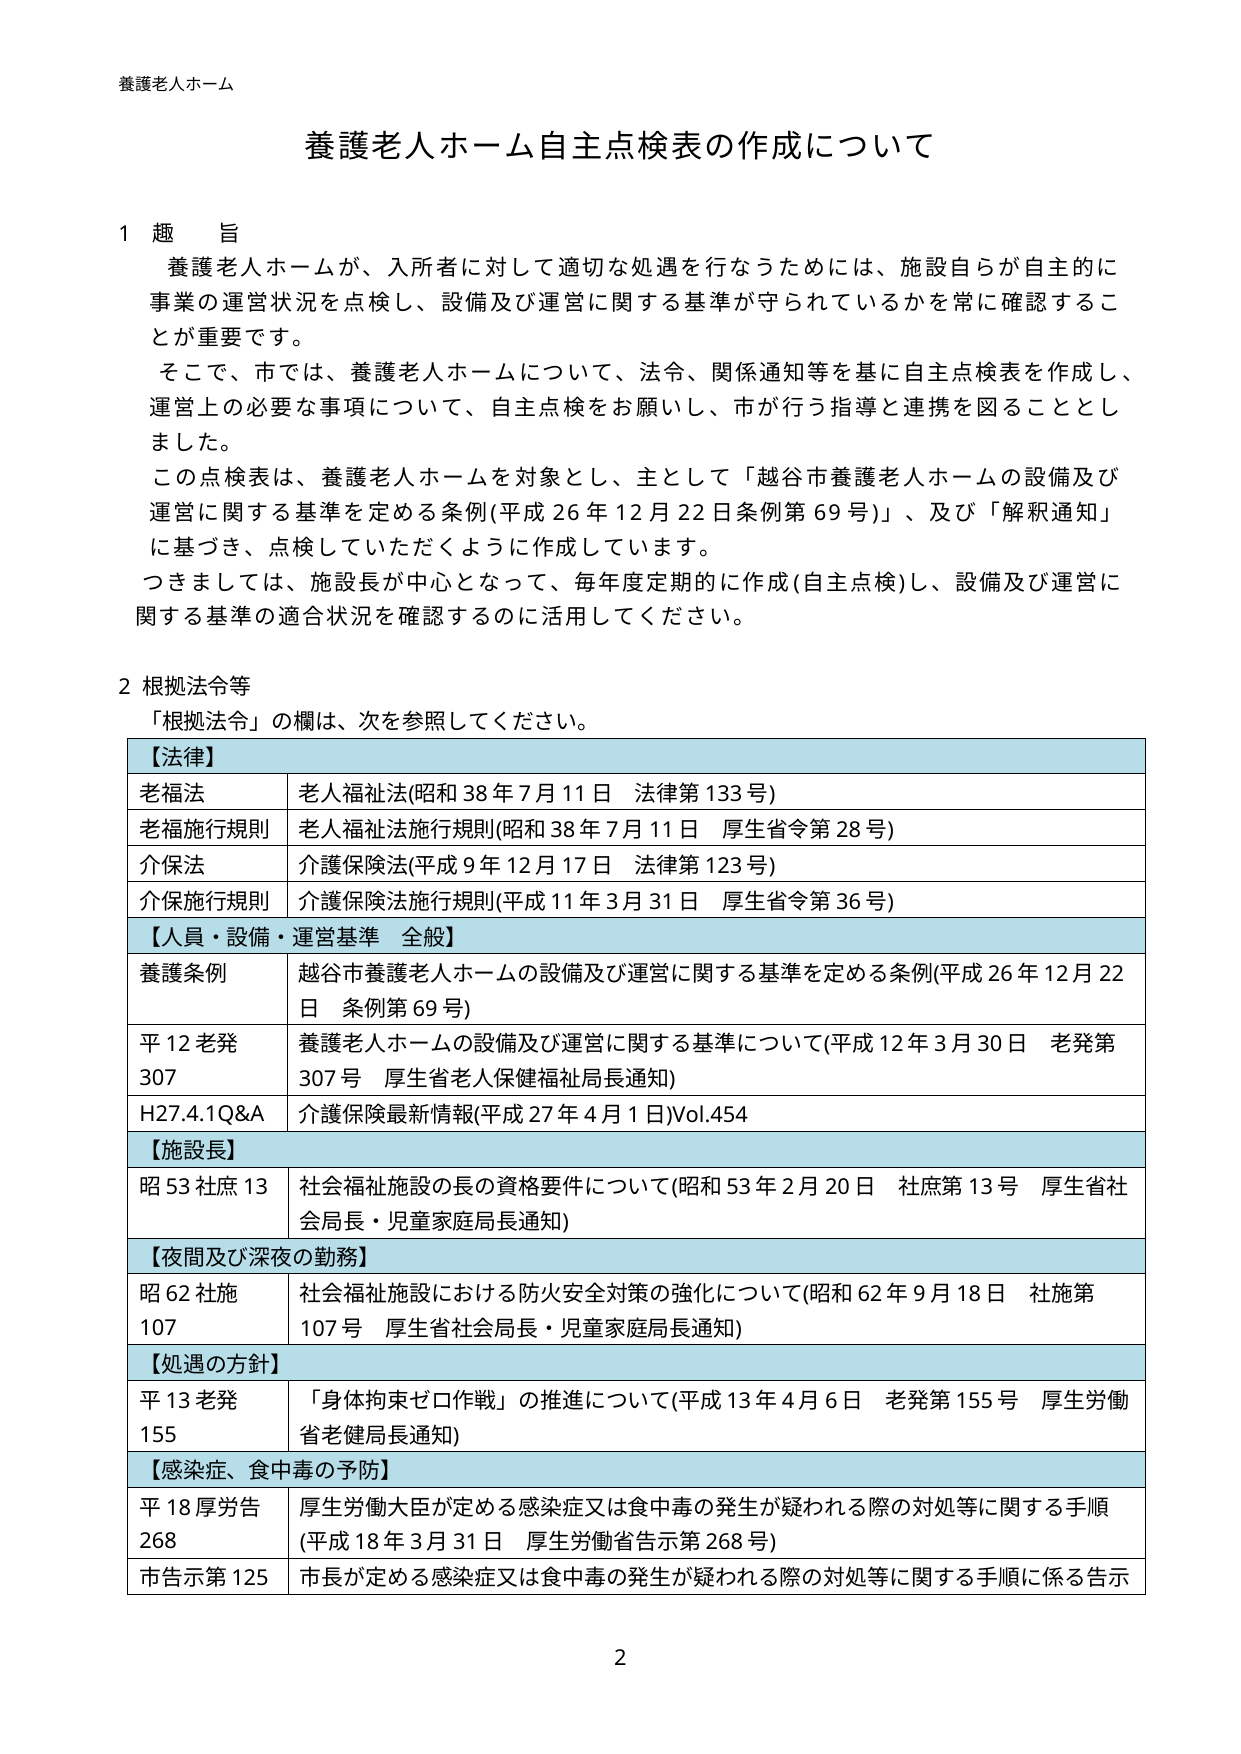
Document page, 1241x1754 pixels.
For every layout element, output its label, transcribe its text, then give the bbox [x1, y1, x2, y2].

table_cell 「身体拘束ゼロ作戦」の推進について(平成13年4月6日 老発第155号 厚生労働省老健局長通知) [289, 1381, 1145, 1451]
text 2 根拠法令等 [118, 668, 1122, 702]
table_cell 老福施行規則 [128, 810, 287, 845]
table_cell 厚生労働大臣が定める感染症又は食中毒の発生が疑われる際の対処等に関する手順(平成18年3月31日 厚生労働省告示第268号) [289, 1488, 1145, 1558]
text 養護老人ホームが、入所者に対して適切な処遇を行なうためには、施設自らが自主的に事業の運営状況を点検し、設備及び運営に関する基準が守られているかを常に確認することが重要です。 [118, 249, 1122, 353]
table_cell 平12老発307 [128, 1025, 287, 1095]
table_cell 【感染症、食中毒の予防】 [128, 1452, 1145, 1487]
table_cell 昭62社施107 [128, 1274, 288, 1344]
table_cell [289, 1559, 1145, 1594]
table_cell 介護保険最新情報(平成27年4月1日)Vol.454 [288, 1096, 1145, 1131]
table_cell 【夜間及び深夜の勤務】 [128, 1239, 1145, 1273]
table_cell 市告示第125号 [128, 1559, 288, 1594]
table_cell H27.4.1Q&A [128, 1096, 287, 1131]
table_cell 老福法 [128, 774, 287, 809]
text そこで、市では、養護老人ホームについて、法令、関係通知等を基に自主点検表を作成し、運営上の必要な事項について、自主点検をお願いし、市が行う指導と連携を図ることとしました。 [118, 353, 1122, 458]
table_cell 平 18厚労告268 [128, 1488, 288, 1558]
table_header 【法律】 [128, 739, 1145, 773]
text 1 趣 旨 [118, 214, 1122, 249]
table_cell 介保施行規則 [128, 882, 287, 917]
text 養護老人ホーム自主点検表の作成について [118, 109, 1122, 179]
table_cell 養護条例 [128, 954, 287, 1024]
table_cell 介護保険法施行規則(平成11年3月31日 厚生省令第36号) [288, 882, 1145, 917]
table_cell 老人福祉法(昭和38年7月11日 法律第133号) [288, 774, 1145, 809]
table_cell 昭53社庶13 [128, 1168, 288, 1237]
table_cell 越谷市養護老人ホームの設備及び運営に関する基準を定める条例(平成26年12月22日 条例第69号) [288, 954, 1145, 1024]
table_cell 社会福祉施設における防火安全対策の強化について(昭和62年9月18日 社施第107号 厚生省社会局長・児童家庭局長通知) [289, 1274, 1145, 1344]
text つきましては、施設長が中心となって、毎年度定期的に作成(自主点検)し、設備及び運営に関する基準の適合状況を確認するのに活用してください。 [118, 563, 1122, 633]
text この点検表は、養護老人ホームを対象とし、主として「越谷市養護老人ホームの設備及び運営に関する基準を定める条例(平成26年12月22日条例第69号)」、及び「解釈通知」に基づき、点検していただくように作成しています。 [118, 458, 1122, 563]
table_cell 【施設長】 [128, 1132, 1145, 1167]
table_cell 【人員・設備・運営基準 全般】 [128, 918, 1145, 953]
text 「根拠法令」の欄は、次を参照してください。 [118, 702, 1122, 737]
table_cell 社会福祉施設の長の資格要件について(昭和53年2月20日 社庶第13号 厚生省社会局長・児童家庭局長通知) [289, 1168, 1145, 1237]
table_cell 養護老人ホームの設備及び運営に関する基準について(平成12年3月30日 老発第307号 厚生省老人保健福祉局長通知) [288, 1025, 1145, 1095]
table_cell 介保法 [128, 846, 287, 881]
table_cell 老人福祉法施行規則(昭和38年7月11日 厚生省令第28号) [288, 810, 1145, 845]
table_cell 【処遇の方針】 [128, 1345, 1145, 1380]
table_cell 平13老発155 [128, 1381, 288, 1451]
table_cell 介護保険法(平成9年12月17日 法律第123号) [288, 846, 1145, 881]
